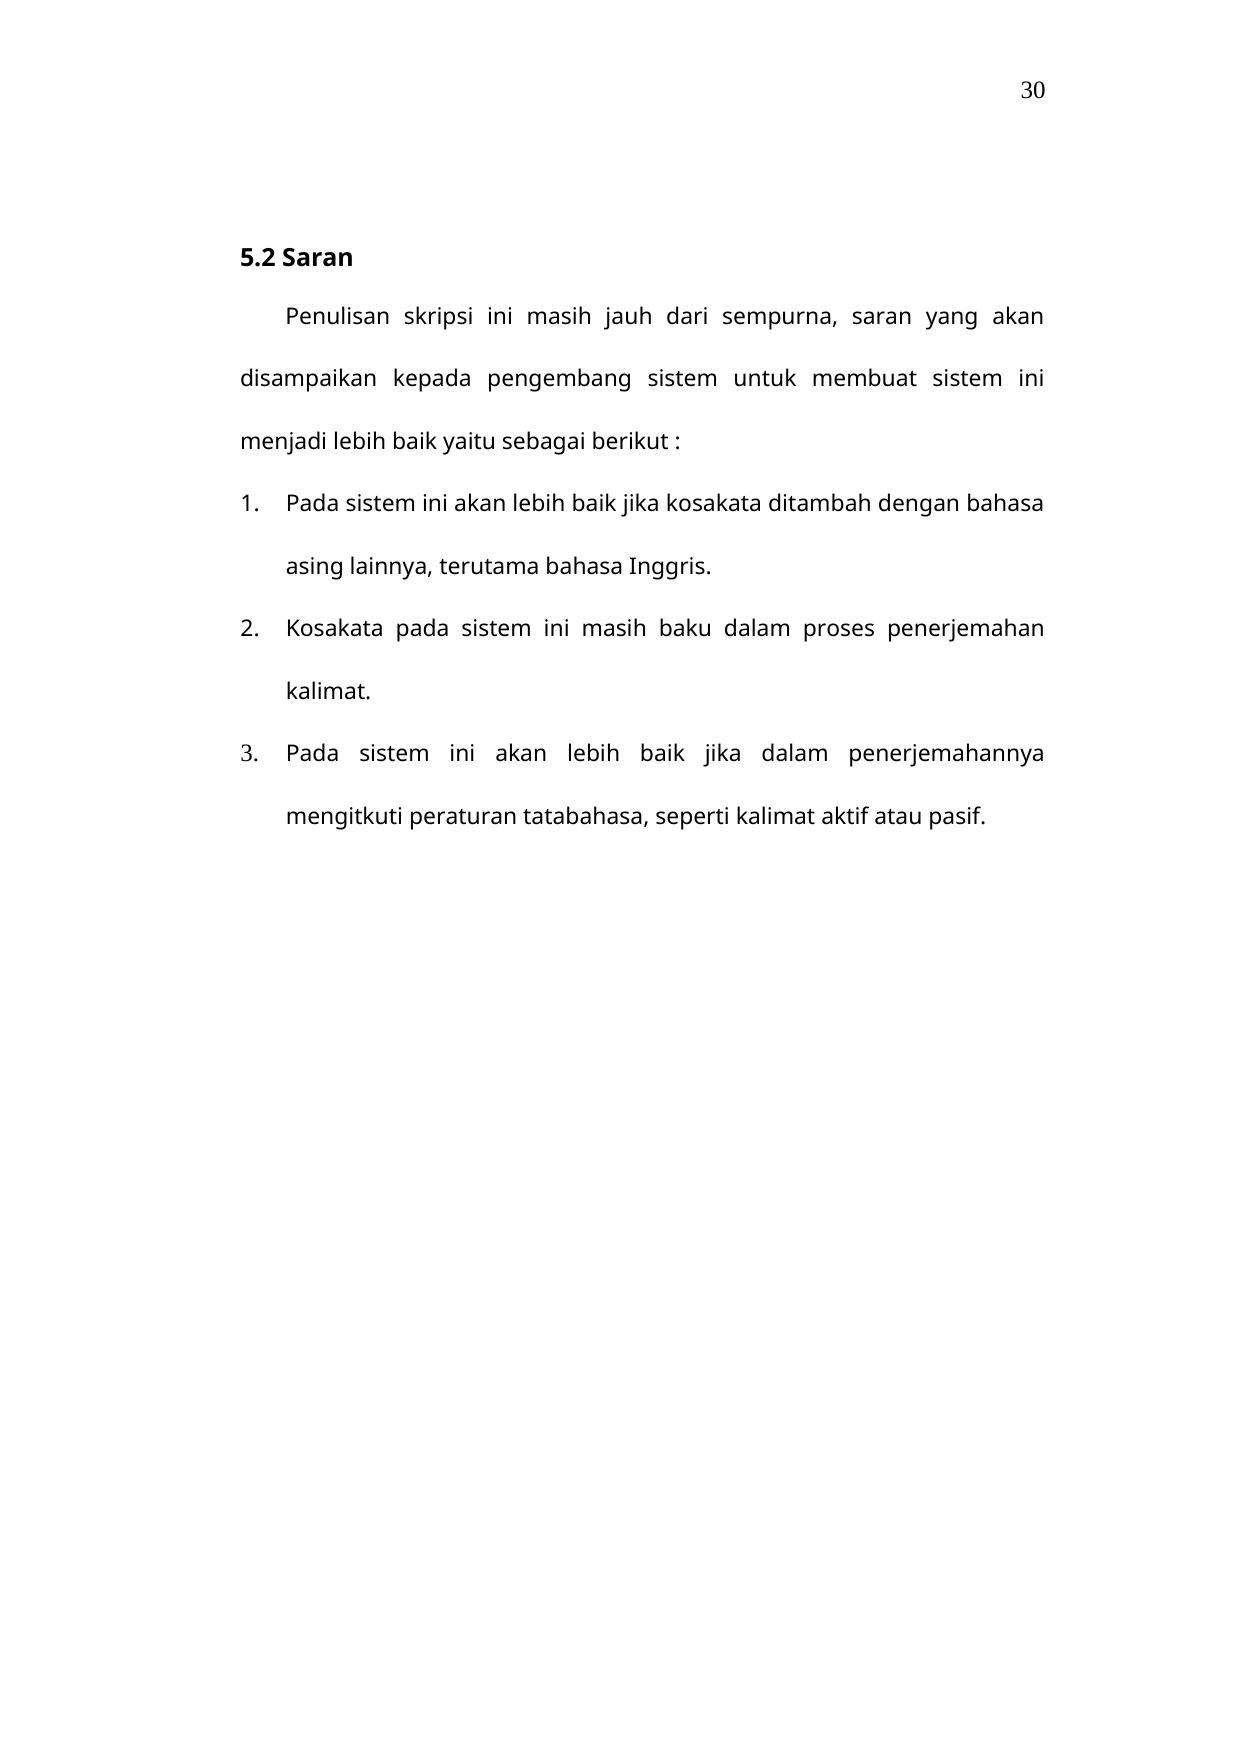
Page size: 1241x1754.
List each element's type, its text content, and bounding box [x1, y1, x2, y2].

text Penulisan skripsi ini masih jauh dari sempurna, saran yang akan disampaikan kepada pengembang sistem untuk membuat sistem ini menjadi lebih baik yaitu sebagai berikut : [240, 300, 1045, 456]
list Pada sistem ini akan lebih baik jika dalam penerjemahannya mengitkuti peraturan tatabahasa, seperti kalimat aktif atau pasif. [240, 737, 1045, 831]
list Kosakata pada sistem ini masih baku dalam proses penerjemahan kalimat. [240, 612, 1045, 706]
text 5.2 Saran [240, 240, 1045, 274]
list Pada sistem ini akan lebih baik jika kosakata ditambah dengan bahasa asing lainnya, terutama bahasa Inggris. [240, 487, 1045, 581]
